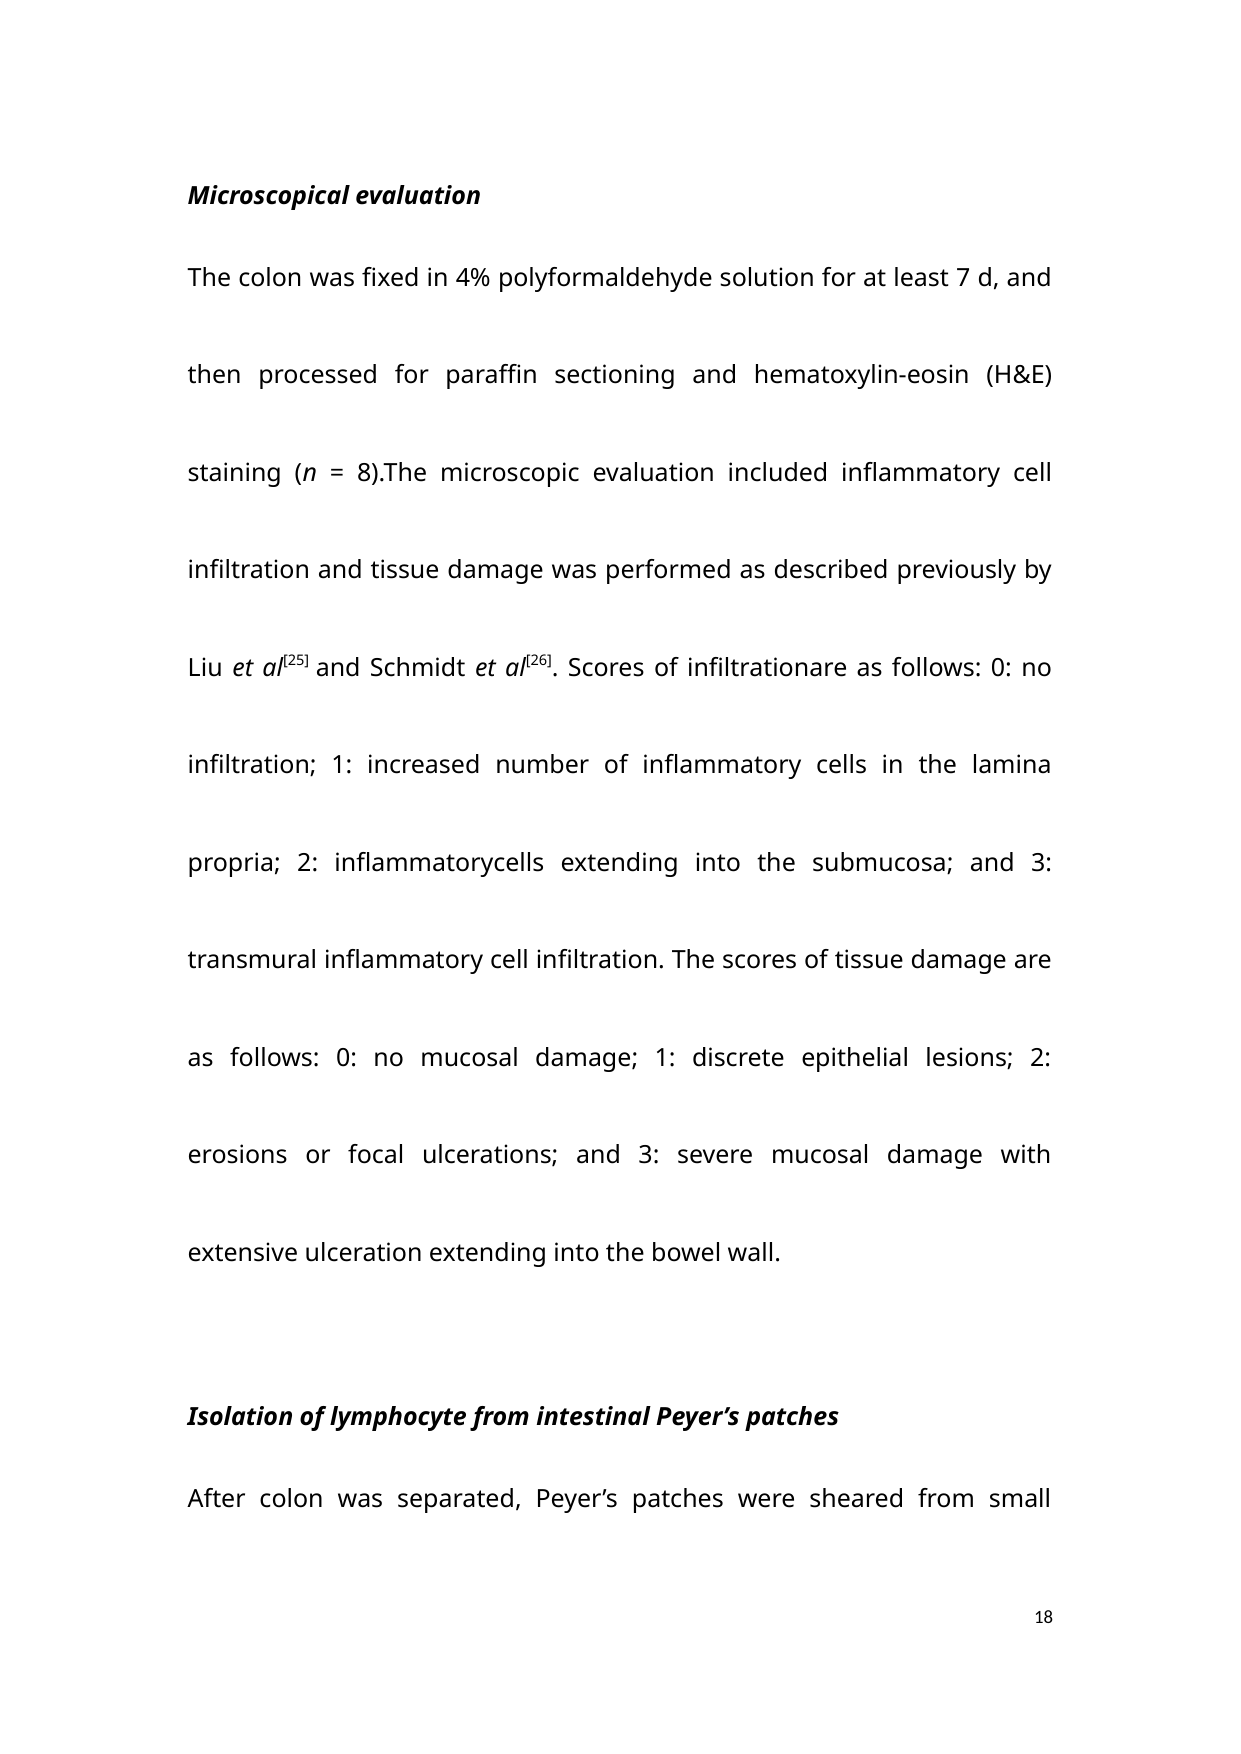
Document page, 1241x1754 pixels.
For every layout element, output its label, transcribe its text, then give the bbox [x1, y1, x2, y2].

text The colon was fixed in 4% polyformaldehyde solution for at least 7 d, and then processed for paraffin sectioning and hematoxylin-eosin (H&E) staining (n = 8).The microscopic evaluation included inflammatory cell infiltration and tissue damage was performed as described previously by Liu et al[25] and Schmidt et al[26]. Scores of infiltrationare as follows: 0: no infiltration; 1: increased number of inflammatory cells in the lamina propria; 2: inflammatorycells extending into the submucosa; and 3: transmural inflammatory cell infiltration. The scores of tissue damage are as follows: 0: no mucosal damage; 1: discrete epithelial lesions; 2: erosions or focal ulcerations; and 3: severe mucosal damage with extensive ulceration extending into the bowel wall. [187, 244, 1053, 1284]
text Isolation of lymphocyte from intestinal Peyer’s patches [187, 1383, 1053, 1448]
text Microscopical evaluation [187, 162, 1053, 227]
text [187, 1465, 1053, 1530]
